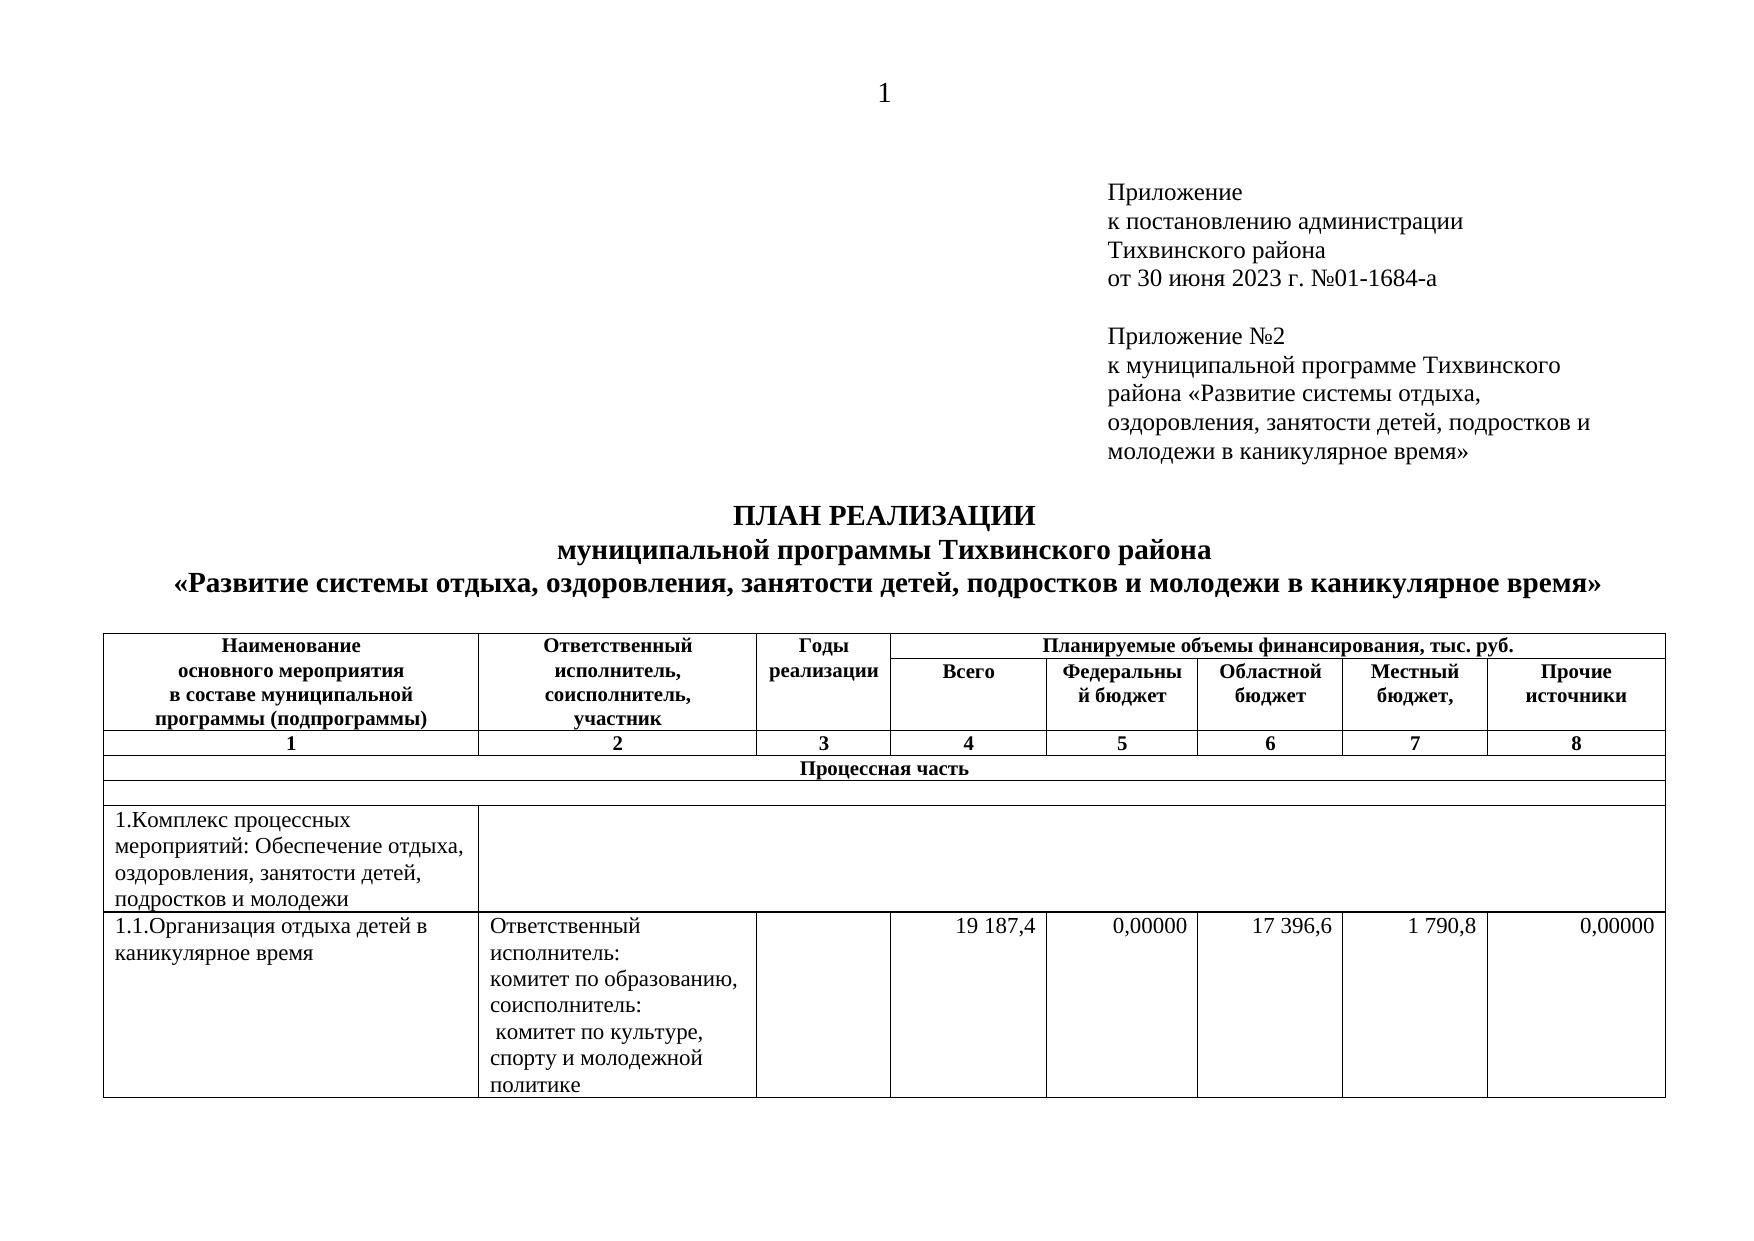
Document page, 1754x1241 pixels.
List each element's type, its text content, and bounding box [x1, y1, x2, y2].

table_cell 0,00000 [1488, 913, 1665, 1097]
table_cell 2 [479, 731, 756, 755]
table_cell 1.Комплекс процессных мероприятий: Обеспечение отдыха, оздоровления, занятости детей, подростков и молодежи [104, 806, 478, 911]
table_cell Местный бюджет, [1343, 659, 1487, 730]
table_header Планируемые объемы финансирования, тыс. руб. [891, 634, 1665, 657]
table_cell 3 [757, 731, 890, 755]
table_cell 19 187,4 [891, 913, 1046, 1097]
table_cell 8 [1488, 731, 1665, 755]
table_cell [104, 781, 1665, 805]
text к постановлению администрации [1107, 206, 1665, 235]
text оздоровления, занятости детей, подростков и молодежи в каникулярное время» [1107, 407, 1665, 465]
table_cell Всего [891, 659, 1046, 730]
text Тихвинского района [1107, 235, 1665, 263]
text Приложение №2 [1107, 321, 1665, 350]
text района «Развитие системы отдыха, [1107, 378, 1665, 407]
table_cell 1.1.Организация отдыха детей в каникулярное время [104, 913, 478, 1097]
table_cell 17 396,6 [1198, 913, 1342, 1097]
text ПЛАН РЕАЛИЗАЦИИ [103, 498, 1665, 532]
table_cell 1 [104, 731, 478, 755]
table_cell Процессная часть [104, 756, 1665, 780]
table_header Ответственный исполнитель, соисполнитель, участник [479, 634, 756, 730]
text Приложение [1107, 177, 1665, 206]
table_cell 4 [891, 731, 1046, 755]
text муниципальной программы Тихвинского района [103, 532, 1665, 565]
table_header Годы реализации [757, 634, 890, 730]
text «Развитие системы отдыха, оздоровления, занятости детей, подростков и молодежи в каникулярное время» [103, 565, 1665, 599]
table_cell 7 [1343, 731, 1487, 755]
table_cell 5 [1047, 731, 1197, 755]
table_cell 0,00000 [1047, 913, 1197, 1097]
table_cell Прочие источники [1488, 659, 1665, 730]
table_header Наименование основного мероприятия в составе муниципальной программы (подпрограммы) [104, 634, 478, 730]
table_cell [757, 913, 890, 1097]
text от 30 июня 2023 г. №01-1684-а [1107, 263, 1665, 292]
table_cell Ответственный исполнитель: комитет по образованию, соисполнитель: комитет по культуре, спорту и молодежной политике [479, 913, 756, 1097]
table_cell 1 790,8 [1343, 913, 1487, 1097]
table_cell 6 [1198, 731, 1342, 755]
table_cell [479, 806, 1665, 911]
table_cell Федеральный бюджет [1047, 659, 1197, 730]
table_cell Областной бюджет [1198, 659, 1342, 730]
text к муниципальной программе Тихвинского [1107, 350, 1665, 378]
